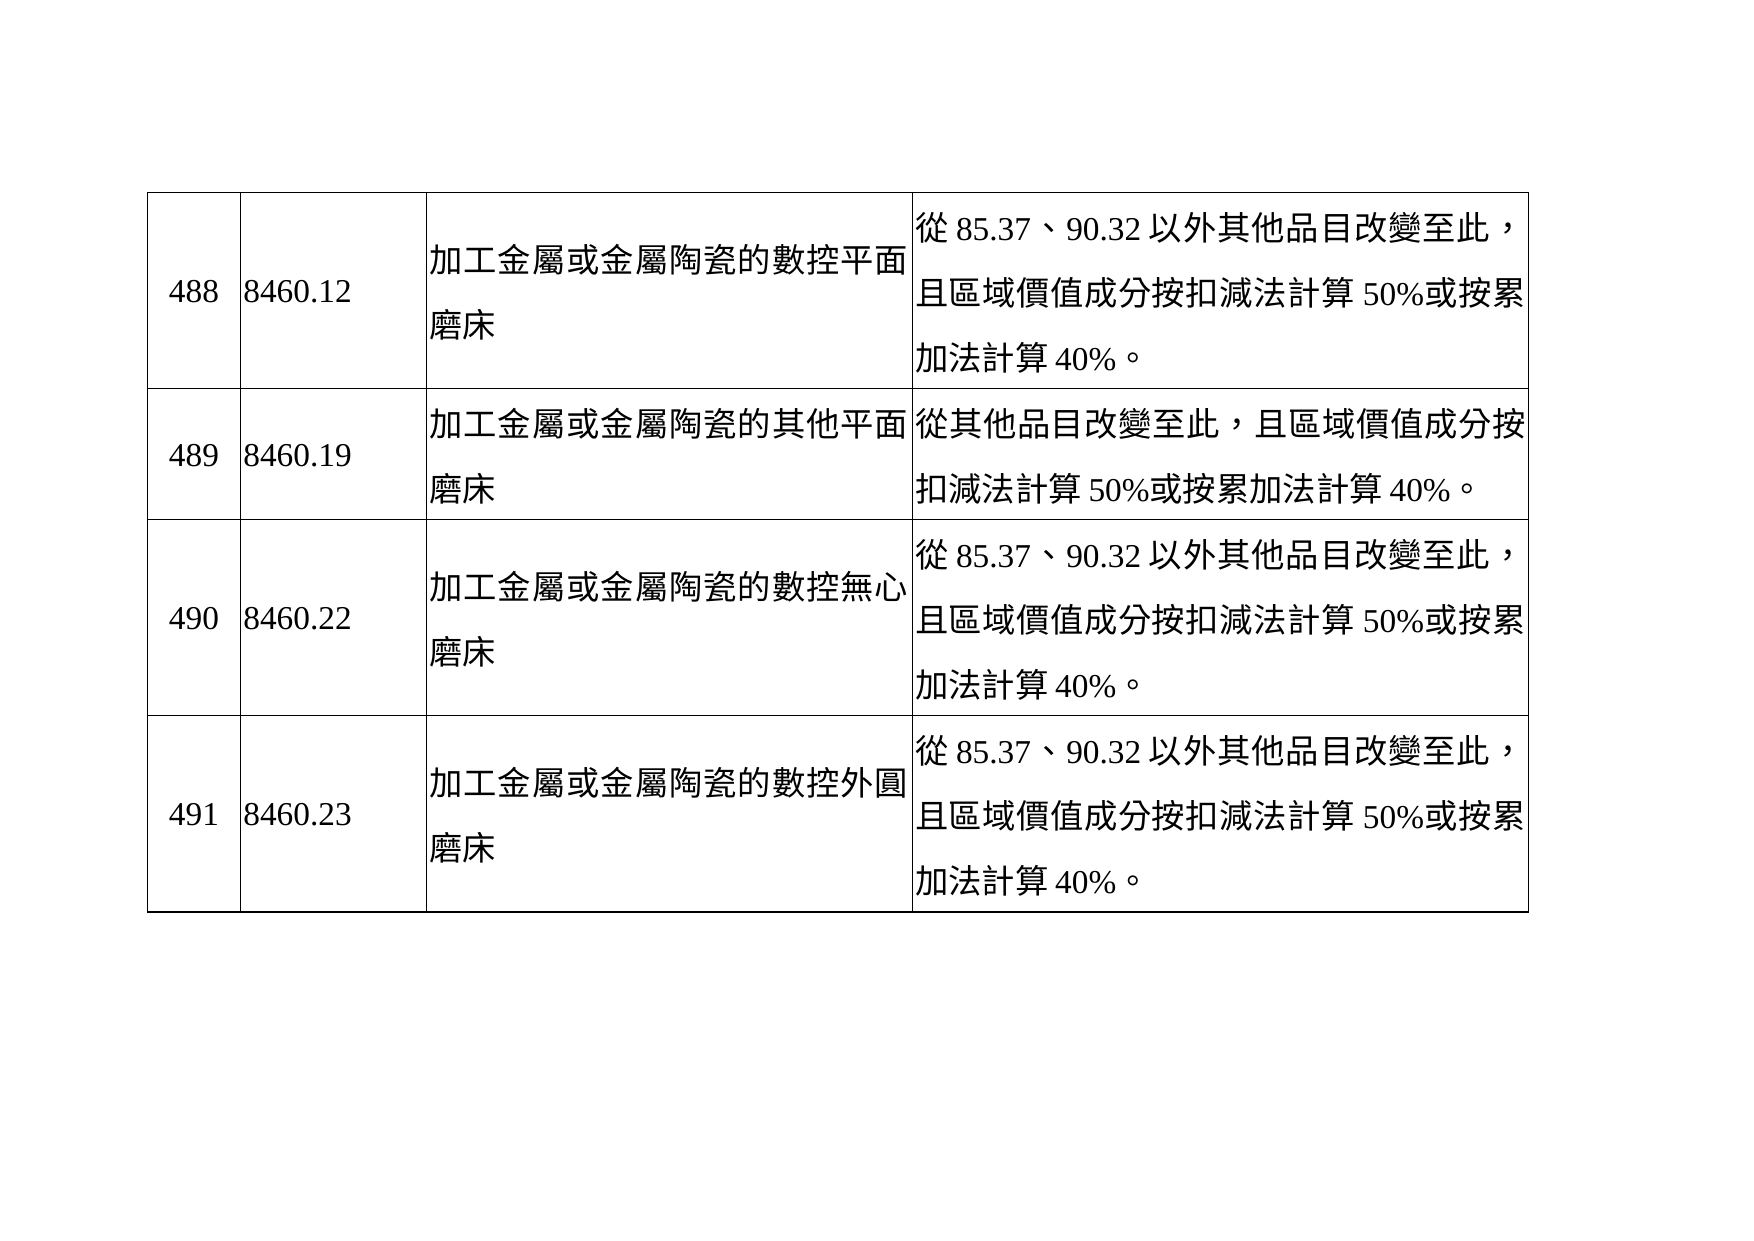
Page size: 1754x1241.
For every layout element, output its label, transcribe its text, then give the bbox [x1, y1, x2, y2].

table_cell 加工金屬或金屬陶瓷的數控外圓磨床 [427, 716, 912, 911]
table_cell 加工金屬或金屬陶瓷的數控平面磨床 [427, 193, 912, 388]
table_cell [913, 716, 1528, 911]
table_cell 488 [148, 193, 240, 388]
table_cell 8460.19 [241, 389, 426, 519]
table_cell 489 [148, 389, 240, 519]
table_cell 491 [148, 716, 240, 911]
table_cell 從85.37、90.32以外其他品目改變至此，且區域價值成分按扣減法計算50%或按累加法計算40%。 [913, 520, 1528, 715]
table_cell 8460.22 [241, 520, 426, 715]
table_cell 8460.23 [241, 716, 426, 911]
table_cell 從85.37、90.32以外其他品目改變至此，且區域價值成分按扣減法計算50%或按累加法計算40%。 [913, 193, 1528, 388]
table_cell 加工金屬或金屬陶瓷的其他平面磨床 [427, 389, 912, 519]
table_cell 從其他品目改變至此，且區域價值成分按扣減法計算50%或按累加法計算40%。 [913, 389, 1528, 519]
table_cell 490 [148, 520, 240, 715]
table_cell 加工金屬或金屬陶瓷的數控無心磨床 [427, 520, 912, 715]
table_cell 8460.12 [241, 193, 426, 388]
